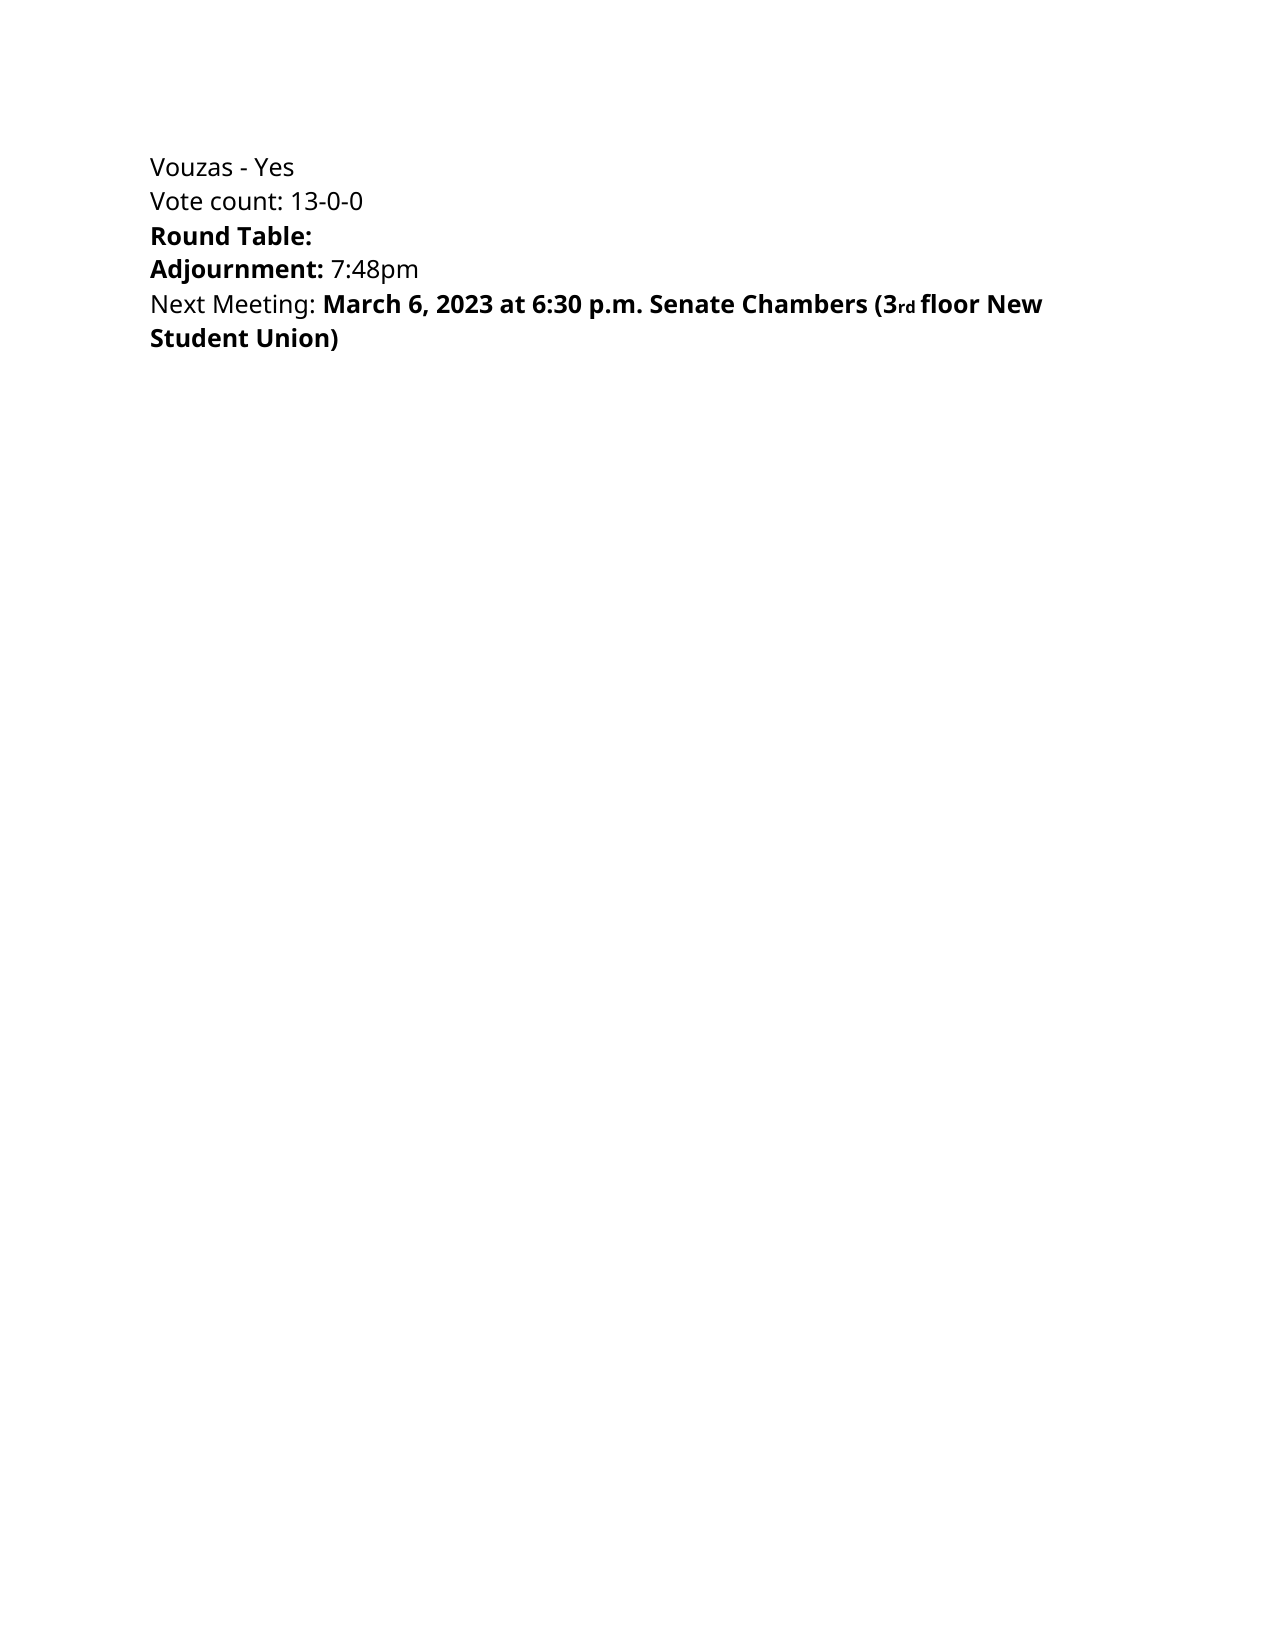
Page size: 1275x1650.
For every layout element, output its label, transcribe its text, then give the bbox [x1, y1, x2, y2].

text Vote count: 13-0-0 [150, 184, 1125, 218]
text Next Meeting: March 6, 2023 at 6:30 p.m. Senate Chambers (3rd floor New Student Union) [150, 286, 1125, 354]
text Round Table: [150, 218, 1125, 252]
text Vouzas - Yes [150, 150, 1125, 184]
text Adjournment: 7:48pm [150, 252, 1125, 286]
